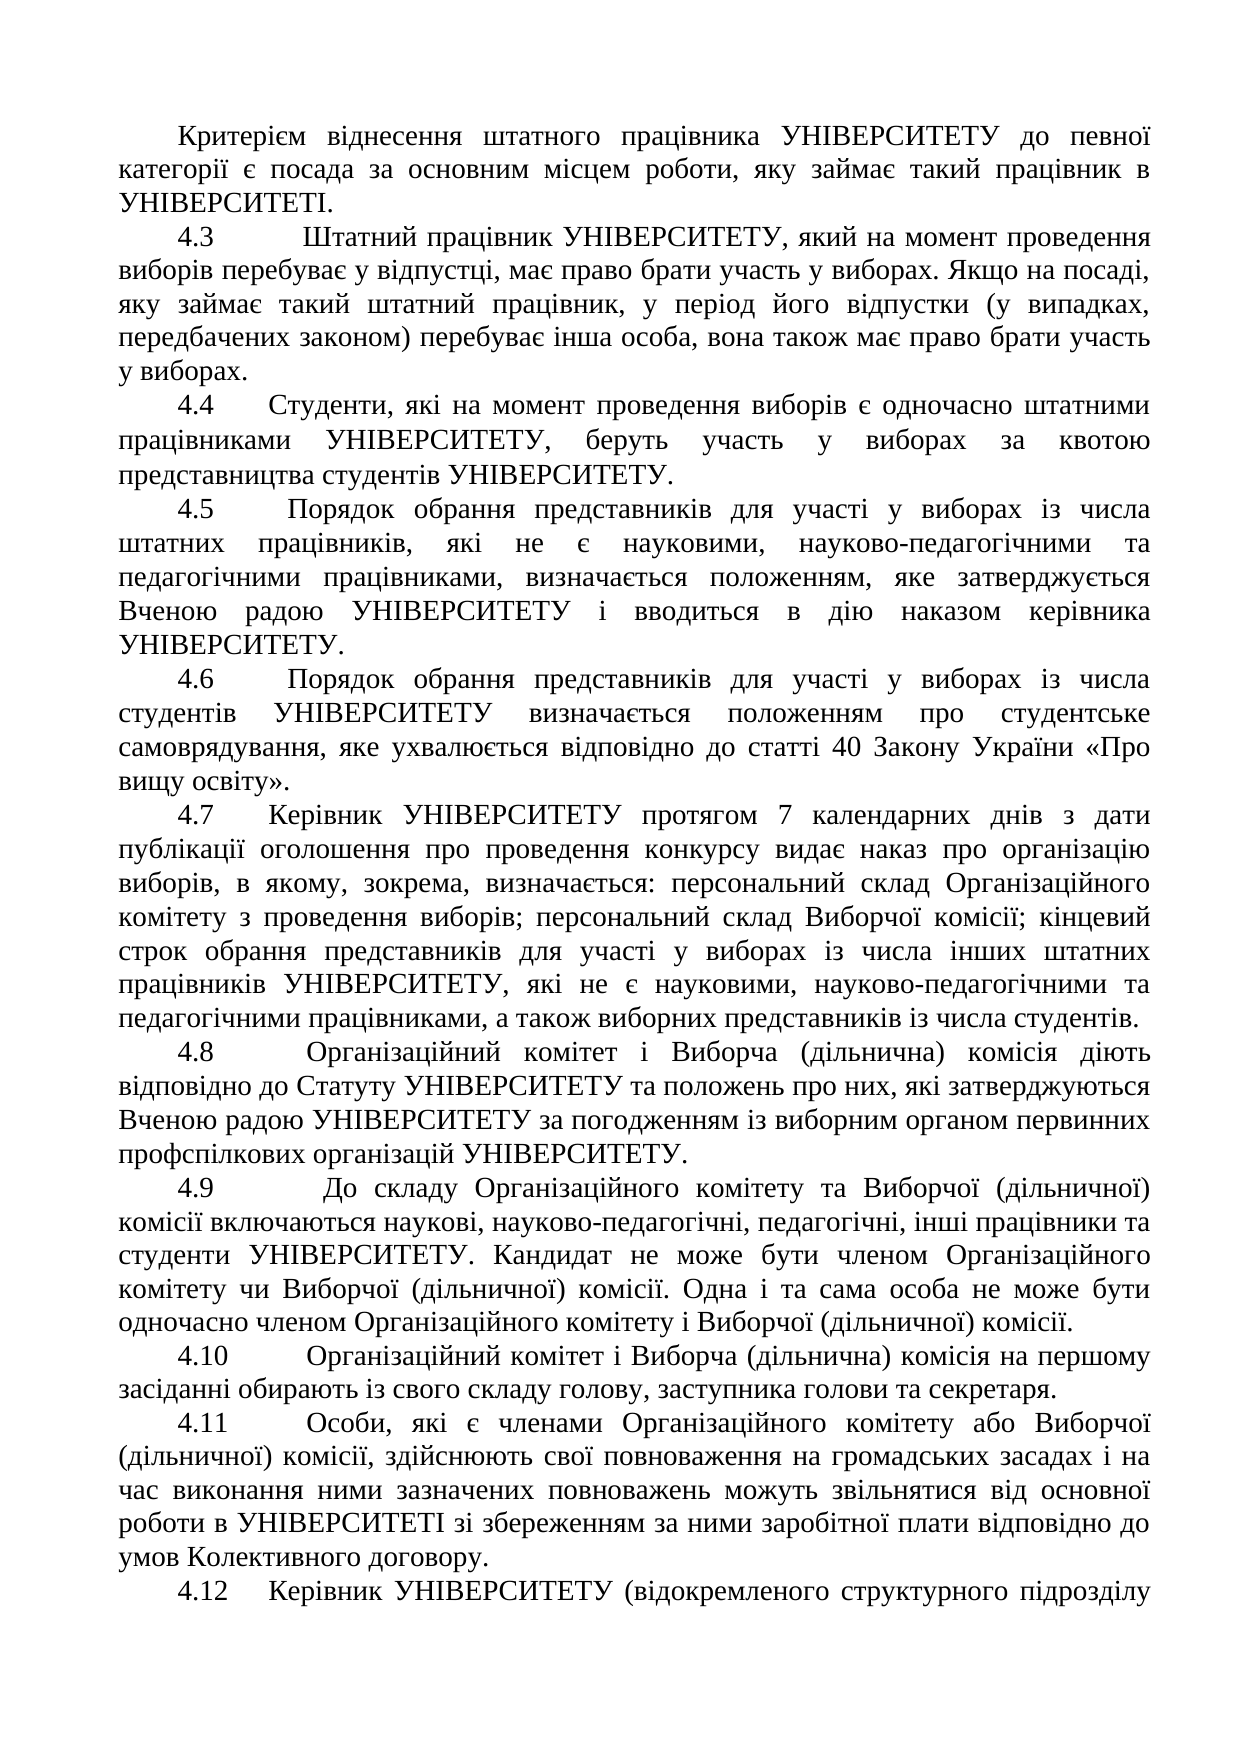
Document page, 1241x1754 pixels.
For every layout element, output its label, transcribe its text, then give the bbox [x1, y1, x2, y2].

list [118, 1573, 1152, 1607]
list Штатний працівник УНІВЕРСИТЕТУ, який на момент проведення виборів перебуває у відпустці, має право брати участь у виборах. Якщо на посаді, яку займає такий штатний працівник, у період його відпустки (у випадках, передбачених законом) перебуває інша особа, вона також має право брати участь у виборах. [118, 219, 1152, 386]
text Критерієм віднесення штатного працівника УНІВЕРСИТЕТУ до певної категорії є посада за основним місцем роботи, яку займає такий працівник в УНІВЕРСИТЕТІ. [118, 118, 1152, 219]
list Організаційний комітет і Виборча (дільнична) комісія на першому засіданні обирають із свого складу голову, заступника голови та секретаря. [118, 1338, 1152, 1405]
list Студенти, які на момент проведення виборів є одночасно штатними працівниками УНІВЕРСИТЕТУ, беруть участь у виборах за квотою представництва студентів УНІВЕРСИТЕТУ. [118, 386, 1152, 491]
list Порядок обрання представників для участі у виборах із числа студентів УНІВЕРСИТЕТУ визначається положенням про студентське самоврядування, яке ухвалюється відповідно до статті 40 Закону України «Про вищу освіту». [118, 661, 1152, 797]
list Порядок обрання представників для участі у виборах із числа штатних працівників, які не є науковими, науково-педагогічними та педагогічними працівниками, визначається положенням, яке затверджується Вченою радою УНІВЕРСИТЕТУ і вводиться в дію наказом керівника УНІВЕРСИТЕТУ. [118, 491, 1152, 661]
list До складу Організаційного комітету та Виборчої (дільничної) комісії включаються наукові, науково-педагогічні, педагогічні, інші працівники та студенти УНІВЕРСИТЕТУ. Кандидат не може бути членом Організаційного комітету чи Виборчої (дільничної) комісії. Одна і та сама особа не може бути одночасно членом Організаційного комітету і Виборчої (дільничної) комісії. [118, 1171, 1152, 1338]
list Особи, які є членами Організаційного комітету або Виборчої (дільничної) комісії, здійснюють свої повноваження на громадських засадах і на час виконання ними зазначених повноважень можуть звільнятися від основної роботи в УНІВЕРСИТЕТІ зі збереженням за ними заробітної плати відповідно до умов Колективного договору. [118, 1405, 1152, 1573]
list Керівник УНІВЕРСИТЕТУ протягом 7 календарних днів з дати публікації оголошення про проведення конкурсу видає наказ про організацію виборів, в якому, зокрема, визначається: персональний склад Організаційного комітету з проведення виборів; персональний склад Виборчої комісії; кінцевий строк обрання представників для участі у виборах із числа інших штатних працівників УНІВЕРСИТЕТУ, які не є науковими, науково-педагогічними та педагогічними працівниками, а також виборних представників із числа студентів. [118, 797, 1152, 1035]
list Організаційний комітет і Виборча (дільнична) комісія діють відповідно до Статуту УНІВЕРСИТЕТУ та положень про них, які затверджуються Вченою радою УНІВЕРСИТЕТУ за погодженням із виборним органом первинних профспілкових організацій УНІВЕРСИТЕТУ. [118, 1035, 1152, 1171]
